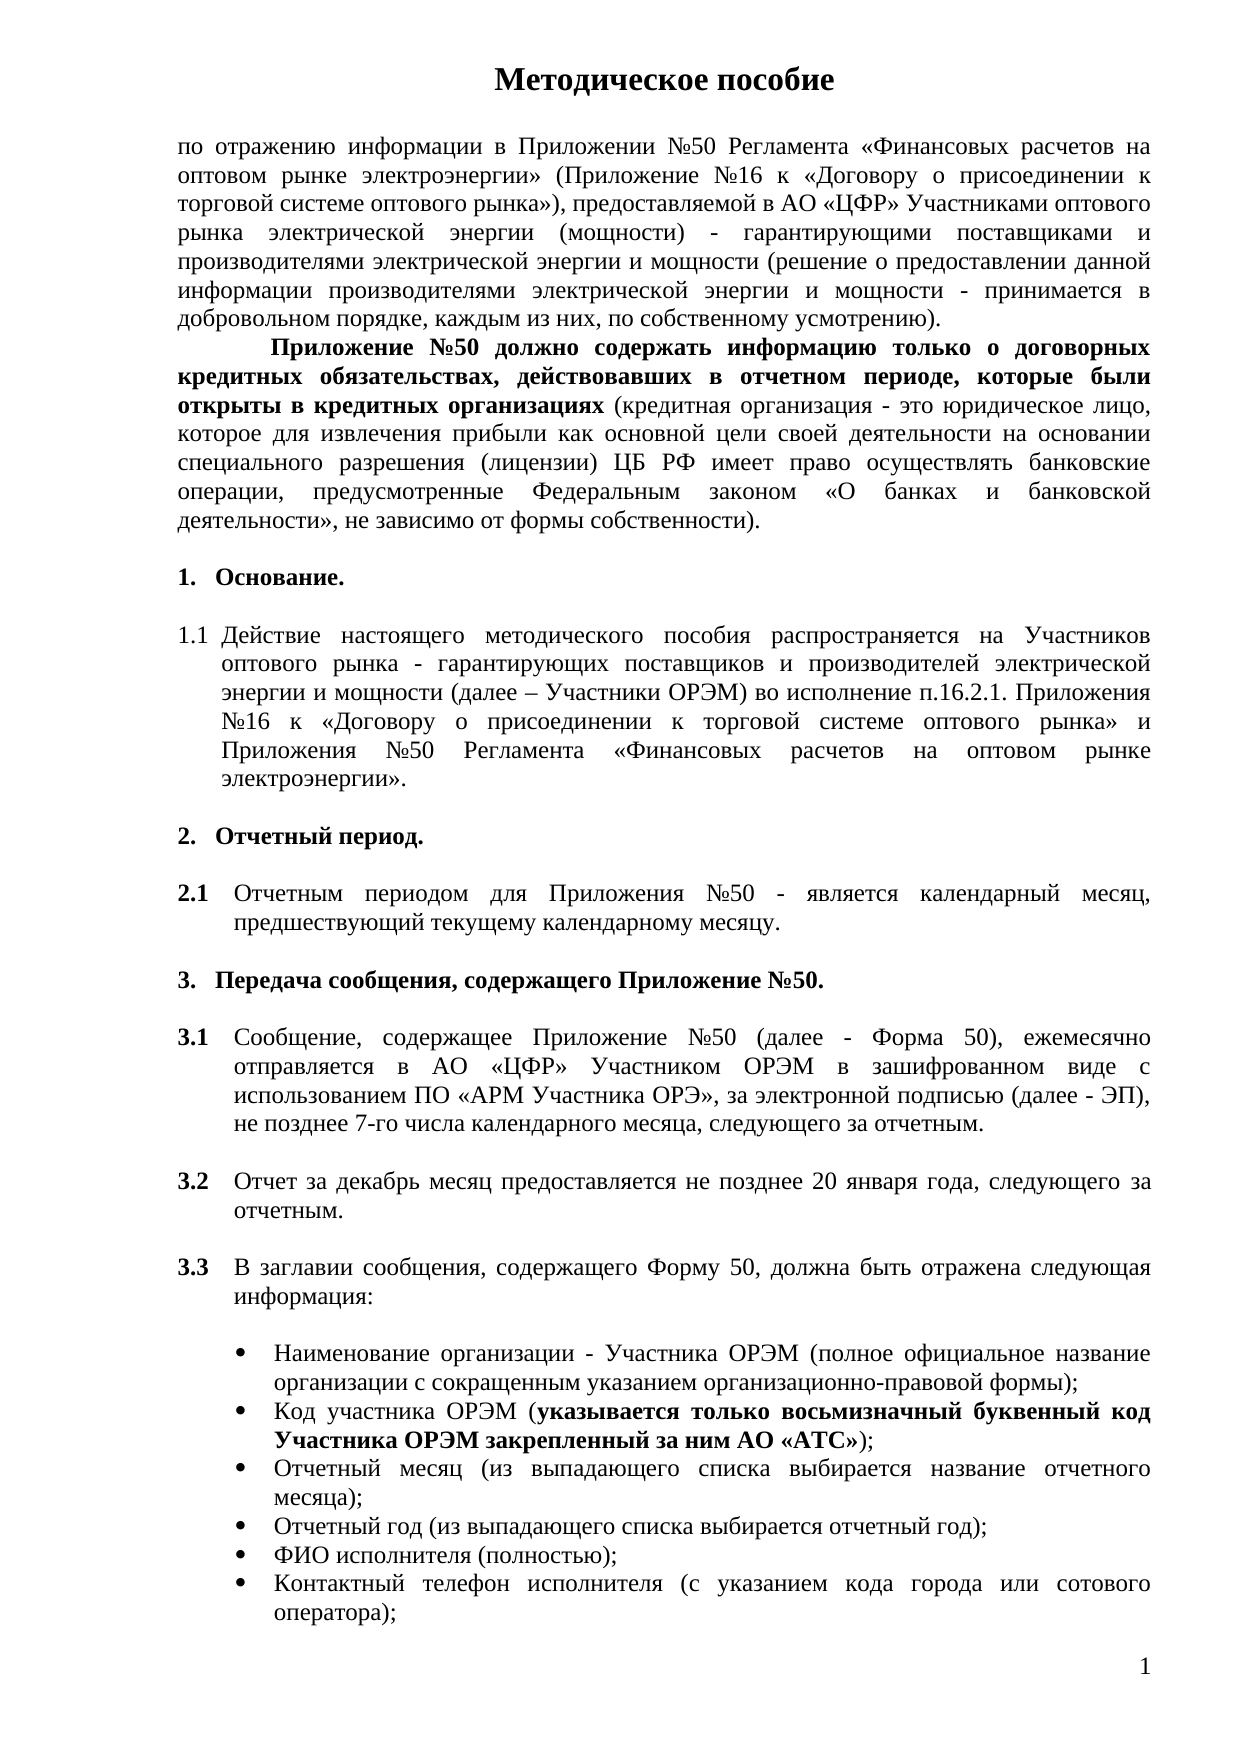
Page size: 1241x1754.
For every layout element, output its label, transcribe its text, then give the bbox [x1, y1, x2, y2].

list Отчетный год (из выпадающего списка выбирается отчетный год); [236, 1511, 1152, 1540]
list Наименование организации - Участника ОРЭМ (полное официальное название организации с сокращенным указанием организационно-правовой формы); [236, 1338, 1152, 1396]
text Методическое пособие [177, 59, 1152, 97]
list Отчетный период. [177, 821, 1152, 850]
list Контактный телефон исполнителя (с указанием кода города или сотового оператора); [236, 1568, 1152, 1626]
list Сообщение, содержащее Приложение №50 (далее - Форма 50), ежемесячно отправляется в АО «ЦФР» Участником ОРЭМ в зашифрованном виде с использованием ПО «АРМ Участника ОРЭ», за электронной подписью (далее - ЭП), не позднее 7-го числа календарного месяца, следующего за отчетным. [177, 1022, 1152, 1137]
list Отчетный месяц (из выпадающего списка выбирается название отчетного месяца); [236, 1453, 1152, 1511]
list Код участника ОРЭМ (указывается только восьмизначный буквенный код Участника ОРЭМ закрепленный за ним АО «АТС»); [236, 1396, 1152, 1453]
list Отчетным периодом для Приложения №50 - является календарный месяц, предшествующий текущему календарному месяцу. [177, 878, 1152, 936]
list Отчет за декабрь месяц предоставляется не позднее 20 января года, следующего за отчетным. [177, 1166, 1152, 1223]
text Приложение №50 должно содержать информацию только о договорных кредитных обязательствах, действовавших в отчетном периоде, которые были открыты в кредитных организациях (кредитная организация - это юридическое лицо, которое для извлечения прибыли как основной цели своей деятельности на основании специального разрешения (лицензии) ЦБ РФ имеет право осуществлять банковские операции, предусмотренные Федеральным законом «О банках и банковской деятельности», не зависимо от формы собственности). [177, 332, 1152, 533]
list Основание. [177, 562, 1152, 591]
list Передача сообщения, содержащего Приложение №50. [177, 965, 1152, 993]
list ФИО исполнителя (полностью); [236, 1540, 1152, 1568]
list Действие настоящего методического пособия распространяется на Участников оптового рынка - гарантирующих поставщиков и производителей электрической энергии и мощности (далее – Участники ОРЭМ) во исполнение п.16.2.1. Приложения №16 к «Договору о присоединении к торговой системе оптового рынка» и Приложения №50 Регламента «Финансовых расчетов на оптовом рынке электроэнергии». [177, 620, 1152, 792]
text по отражению информации в Приложении №50 Регламента «Финансовых расчетов на оптовом рынке электроэнергии» (Приложение №16 к «Договору о присоединении к торговой системе оптового рынка»), предоставляемой в АО «ЦФР» Участниками оптового рынка электрической энергии (мощности) - гарантирующими поставщиками и производителями электрической энергии и мощности (решение о предоставлении данной информации производителями электрической энергии и мощности - принимается в добровольном порядке, каждым из них, по собственному усмотрению). [177, 131, 1152, 332]
list В заглавии сообщения, содержащего Форму 50, должна быть отражена следующая информация: [177, 1252, 1152, 1310]
